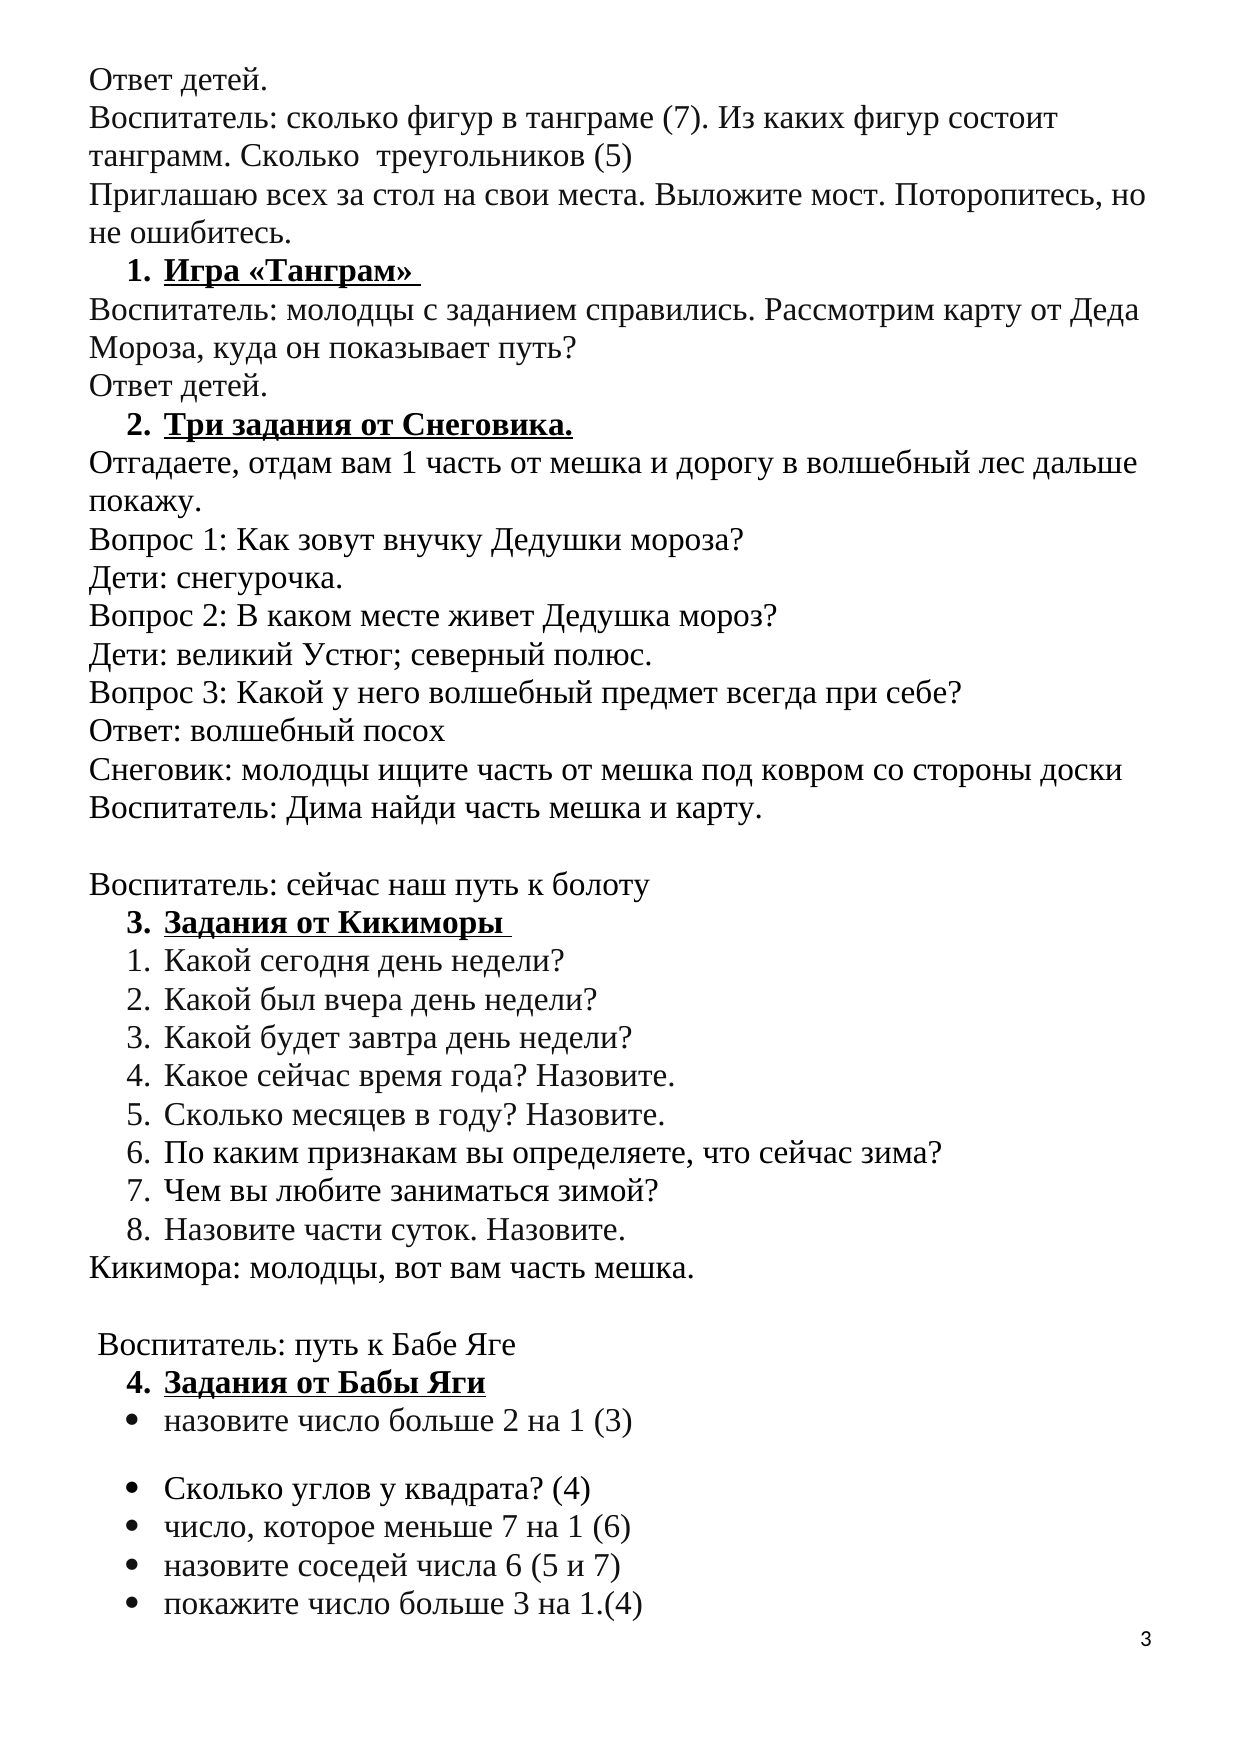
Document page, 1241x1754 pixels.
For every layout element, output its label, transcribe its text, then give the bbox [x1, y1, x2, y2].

list Какой будет завтра день недели? [126, 1017, 1152, 1056]
list Сколько углов у квадрата? (4) [126, 1468, 1152, 1507]
text Воспитатель: сколько фигур в танграме (7). Из каких фигур состоит танграмм. Сколько треугольников (5) [89, 97, 1152, 174]
text Ответ: волшебный посох [89, 711, 1152, 749]
text Воспитатель: молодцы с заданием справились. Рассмотрим карту от Деда Мороза, куда он показывает путь? [89, 289, 1152, 366]
text Отгадаете, отдам вам 1 часть от мешка и дорогу в волшебный лес дальше покажу. [89, 442, 1152, 519]
list Какой был вчера день недели? [126, 979, 1152, 1017]
text Ответ детей. [89, 59, 1152, 97]
list назовите число больше 2 на 1 (3) [126, 1401, 1152, 1439]
list число, которое меньше 7 на 1 (6) [126, 1536, 1152, 1574]
text Вопрос 2: В каком месте живет Дедушка мороз? [89, 596, 1152, 634]
list Игра «Танграм» [126, 251, 1152, 289]
text Дети: снегурочка. [89, 557, 1152, 596]
list Какой сегодня день недели? [126, 941, 1152, 979]
list Назовите части суток. Назовите. [126, 1209, 1152, 1247]
list Задания от Бабы Яги [126, 1362, 1152, 1401]
text Воспитатель: путь к Бабе Яге [89, 1324, 1152, 1362]
list Сколько месяцев в году? Назовите. [126, 1094, 1152, 1132]
text Вопрос 3: Какой у него волшебный предмет всегда при себе? [89, 672, 1152, 711]
list Три задания от Снеговика. [126, 404, 1152, 442]
text Приглашаю всех за стол на свои места. Выложите мост. Поторопитесь, но не ошибитесь. [89, 174, 1152, 251]
text Снеговик: молодцы ищите часть от мешка под ковром со стороны доски [89, 749, 1152, 787]
list Задания от Кикиморы [126, 902, 1152, 941]
text Воспитатель: сейчас наш путь к болоту [89, 864, 1152, 902]
text Кикимора: молодцы, вот вам часть мешка. [89, 1247, 1152, 1286]
text Воспитатель: Дима найди часть мешка и карту. [89, 787, 1152, 826]
text Ответ детей. [89, 366, 1152, 404]
list Какое сейчас время года? Назовите. [126, 1056, 1152, 1094]
list По каким признакам вы определяете, что сейчас зима? [126, 1132, 1152, 1171]
list Чем вы любите заниматься зимой? [126, 1171, 1152, 1209]
text Вопрос 1: Как зовут внучку Дедушки мороза? [89, 519, 1152, 557]
list назовите соседей числа 6 (5 и 7) [126, 1574, 1152, 1612]
text Дети: великий Устюг; северный полюс. [89, 634, 1152, 672]
